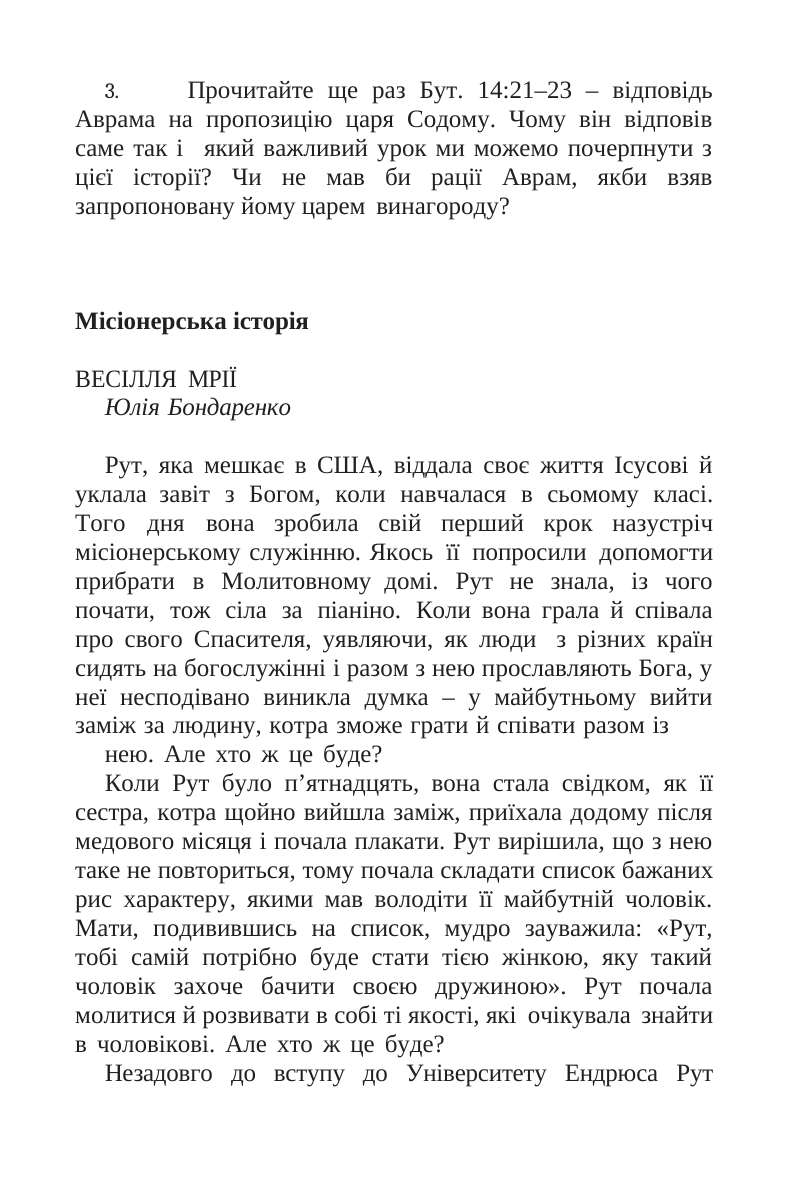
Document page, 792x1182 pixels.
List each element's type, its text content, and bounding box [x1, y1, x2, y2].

text нею. Але хто ж це буде? [75, 739, 713, 768]
text Місіонерська історія [75, 306, 713, 335]
text Рут, яка мешкає в США, віддала своє життя Ісусові й уклала завіт з Богом, коли навчалася в сьомому класі. Того дня вона зробила свій перший крок назустріч місіонерському служінню. Якось її попросили допомогти прибрати в Молитовному домі. Рут не знала, із чого почати, тож сіла за піаніно. Коли вона грала й співала про свого Спасителя, уявляючи, як люди з різних країн сидять на богослужінні і разом з нею прославляють Бога, у неї несподівано виникла думка ‒ у майбутньому вийти заміж за людину, котра зможе грати й співати разом із [75, 450, 713, 739]
text Юлія Бондаренко [75, 392, 713, 421]
list Прочитайте ще раз Бут. 14:21–23 ‒ відповідь Аврама на пропозицію царя Содому. Чому він відповів саме так і який важливий урок ми можемо почерпнути з цієї історії? Чи не мав би рації Аврам, якби взяв запропоновану йому царем винагороду? [75, 75, 713, 220]
text Коли Рут було п’ятнадцять, вона стала свідком, як її сестра, котра щойно вийшла заміж, приїхала додому після медового місяця і почала плакати. Рут вирішила, що з нею таке не повториться, тому почала складати список бажаних рис характеру, якими мав володіти її майбутній чоловік. Мати, подивившись на список, мудро зауважила: «Рут, тобі самій потрібно буде стати тією жінкою, яку такий чоловік захоче бачити своєю дружиною». Рут почала молитися й розвивати в собі ті якості, які очікувала знайти в чоловікові. Але хто ж це буде? [75, 768, 713, 1058]
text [75, 1058, 713, 1087]
text ВЕСІЛЛЯ МРІЇ [75, 364, 713, 392]
